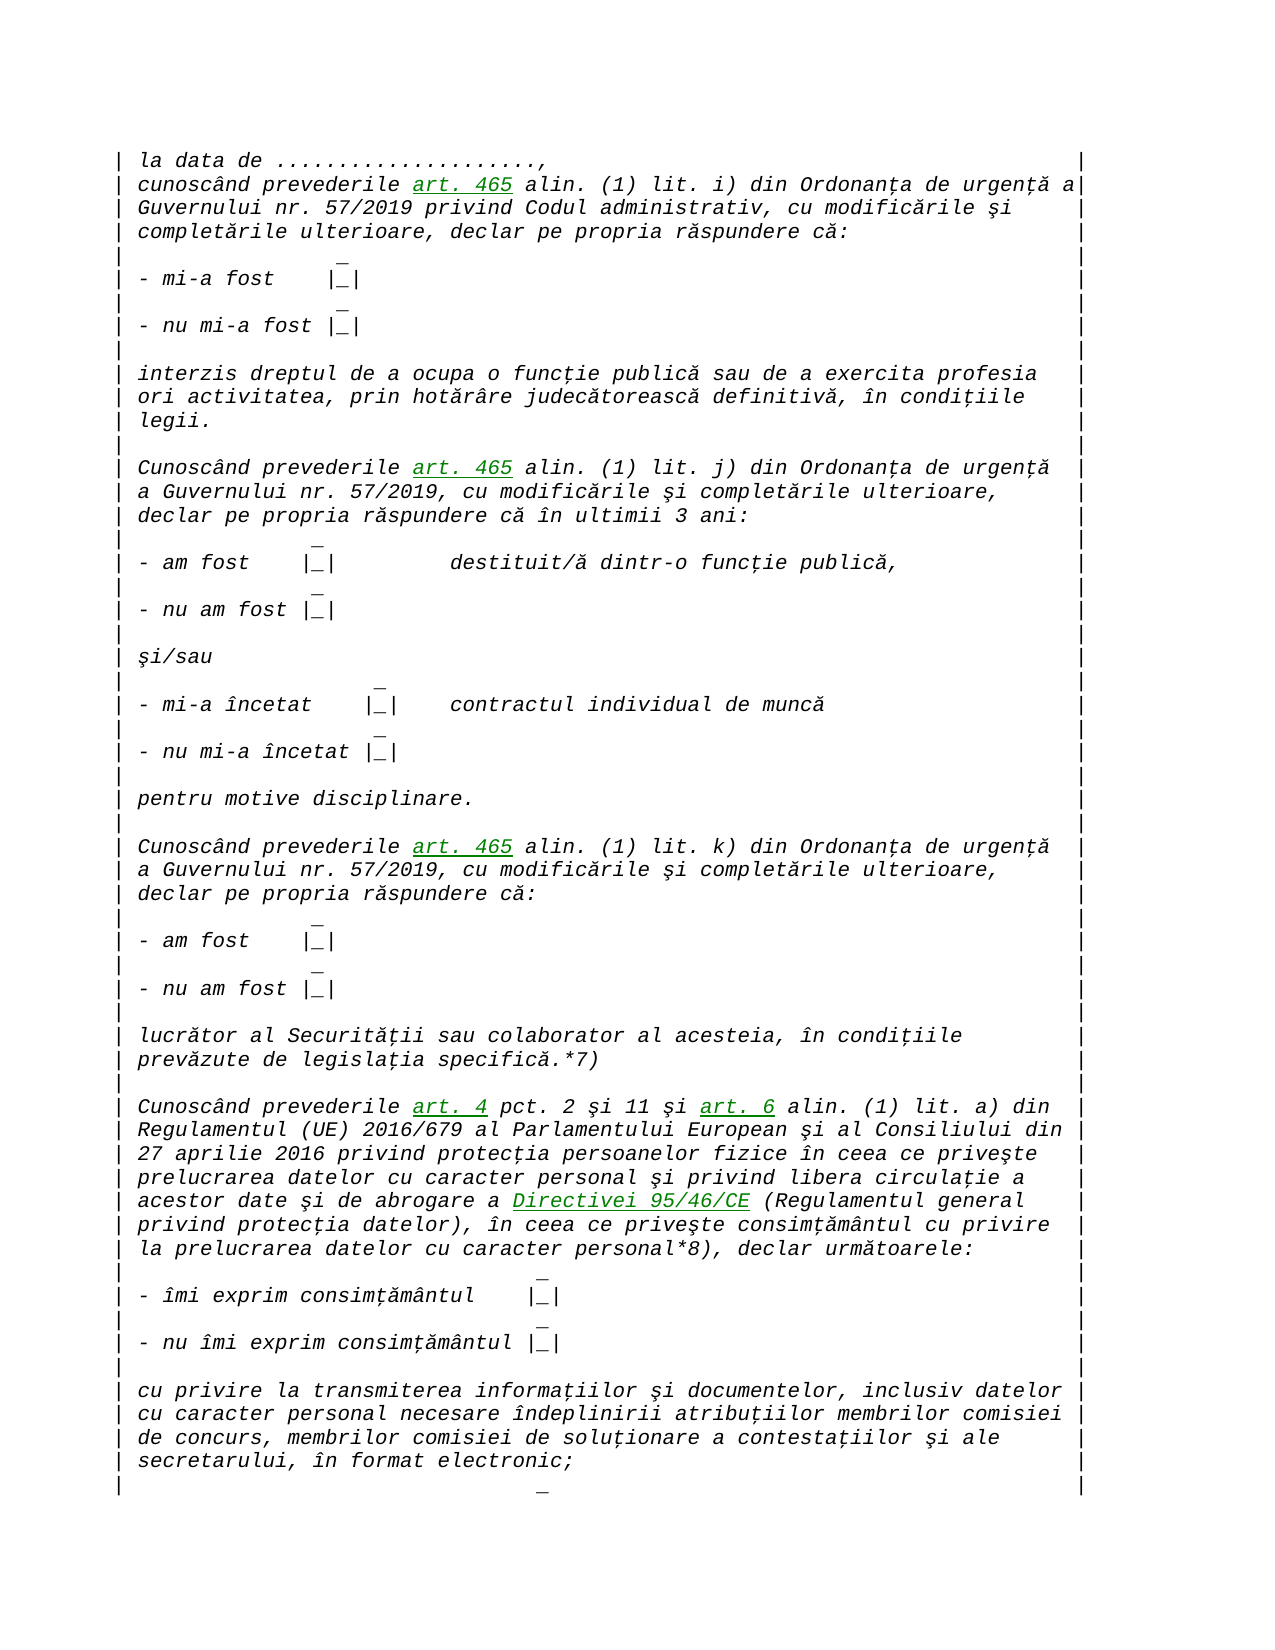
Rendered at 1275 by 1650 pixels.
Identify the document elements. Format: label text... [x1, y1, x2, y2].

text | Guvernului nr. 57/2019 privind Codul administrativ, cu modificările şi | [112, 197, 1162, 221]
text | completările ulterioare, declar pe propria răspundere că: | [112, 221, 1162, 244]
text | pentru motive disciplinare. | [112, 788, 1162, 812]
text | lucrător al Securităţii sau colaborator al acesteia, în condiţiile | [112, 1025, 1162, 1048]
text | _ | [112, 292, 1162, 316]
text | Regulamentul (UE) 2016/679 al Parlamentului European şi al Consiliului din | [112, 1119, 1162, 1143]
text | _ | [112, 528, 1162, 552]
text | prevăzute de legislaţia specifică.*7) | [112, 1048, 1162, 1072]
text | la data de ....................., | [112, 150, 1162, 174]
text | _ | [112, 244, 1162, 268]
text | Cunoscând prevederile art. 465 alin. (1) lit. j) din Ordonanţa de urgenţă | [112, 457, 1162, 481]
text | _ | [112, 717, 1162, 741]
text | Cunoscând prevederile art. 465 alin. (1) lit. k) din Ordonanţa de urgenţă | [112, 836, 1162, 859]
text | | [112, 812, 1162, 836]
text | _ | [112, 670, 1162, 694]
text | interzis dreptul de a ocupa o funcţie publică sau de a exercita profesia | [112, 363, 1162, 386]
text | _ | [112, 1309, 1162, 1332]
text | | [112, 1001, 1162, 1025]
text | declar pe propria răspundere că: | [112, 883, 1162, 907]
text | _ | [112, 576, 1162, 599]
text | | [112, 623, 1162, 647]
text | privind protecţia datelor), în ceea ce priveşte consimţământul cu privire | [112, 1214, 1162, 1238]
text | - am fost |_| | [112, 930, 1162, 954]
text | - nu mi-a fost |_| | [112, 316, 1162, 339]
text | - nu am fost |_| | [112, 978, 1162, 1001]
text | Cunoscând prevederile art. 4 pct. 2 şi 11 şi art. 6 alin. (1) lit. a) din | [112, 1096, 1162, 1119]
text | - am fost |_| destituit/ă dintr-o funcţie publică, | [112, 552, 1162, 576]
text | secretarului, în format electronic; | [112, 1451, 1162, 1474]
text | şi/sau | [112, 647, 1162, 670]
text | - îmi exprim consimţământul |_| | [112, 1285, 1162, 1309]
text | acestor date şi de abrogare a Directivei 95/46/CE (Regulamentul general | [112, 1190, 1162, 1214]
text | cunoscând prevederile art. 465 alin. (1) lit. i) din Ordonanţa de urgenţă a| [112, 174, 1162, 197]
text | - nu îmi exprim consimţământul |_| | [112, 1332, 1162, 1356]
text | _ | [112, 954, 1162, 978]
text | | [112, 1072, 1162, 1096]
text | - mi-a încetat |_| contractul individual de muncă | [112, 694, 1162, 717]
text | _ | [112, 1261, 1162, 1285]
text | _ | [112, 907, 1162, 930]
text | | [112, 339, 1162, 363]
text | prelucrarea datelor cu caracter personal şi privind libera circulaţie a | [112, 1167, 1162, 1190]
text | | [112, 434, 1162, 457]
text | _ | [112, 1474, 1162, 1498]
text | la prelucrarea datelor cu caracter personal*8), declar următoarele: | [112, 1238, 1162, 1261]
text | | [112, 765, 1162, 788]
text | legii. | [112, 410, 1162, 434]
text | | [112, 1356, 1162, 1379]
text | 27 aprilie 2016 privind protecţia persoanelor fizice în ceea ce priveşte | [112, 1143, 1162, 1167]
text | cu privire la transmiterea informaţiilor şi documentelor, inclusiv datelor | [112, 1379, 1162, 1403]
text | declar pe propria răspundere că în ultimii 3 ani: | [112, 505, 1162, 528]
text | - mi-a fost |_| | [112, 268, 1162, 292]
text | - nu mi-a încetat |_| | [112, 741, 1162, 765]
text | a Guvernului nr. 57/2019, cu modificările şi completările ulterioare, | [112, 481, 1162, 505]
text | - nu am fost |_| | [112, 599, 1162, 623]
text | cu caracter personal necesare îndeplinirii atribuţiilor membrilor comisiei | [112, 1403, 1162, 1427]
text | ori activitatea, prin hotărâre judecătorească definitivă, în condiţiile | [112, 386, 1162, 410]
text | a Guvernului nr. 57/2019, cu modificările şi completările ulterioare, | [112, 859, 1162, 883]
text | de concurs, membrilor comisiei de soluţionare a contestaţiilor şi ale | [112, 1427, 1162, 1451]
